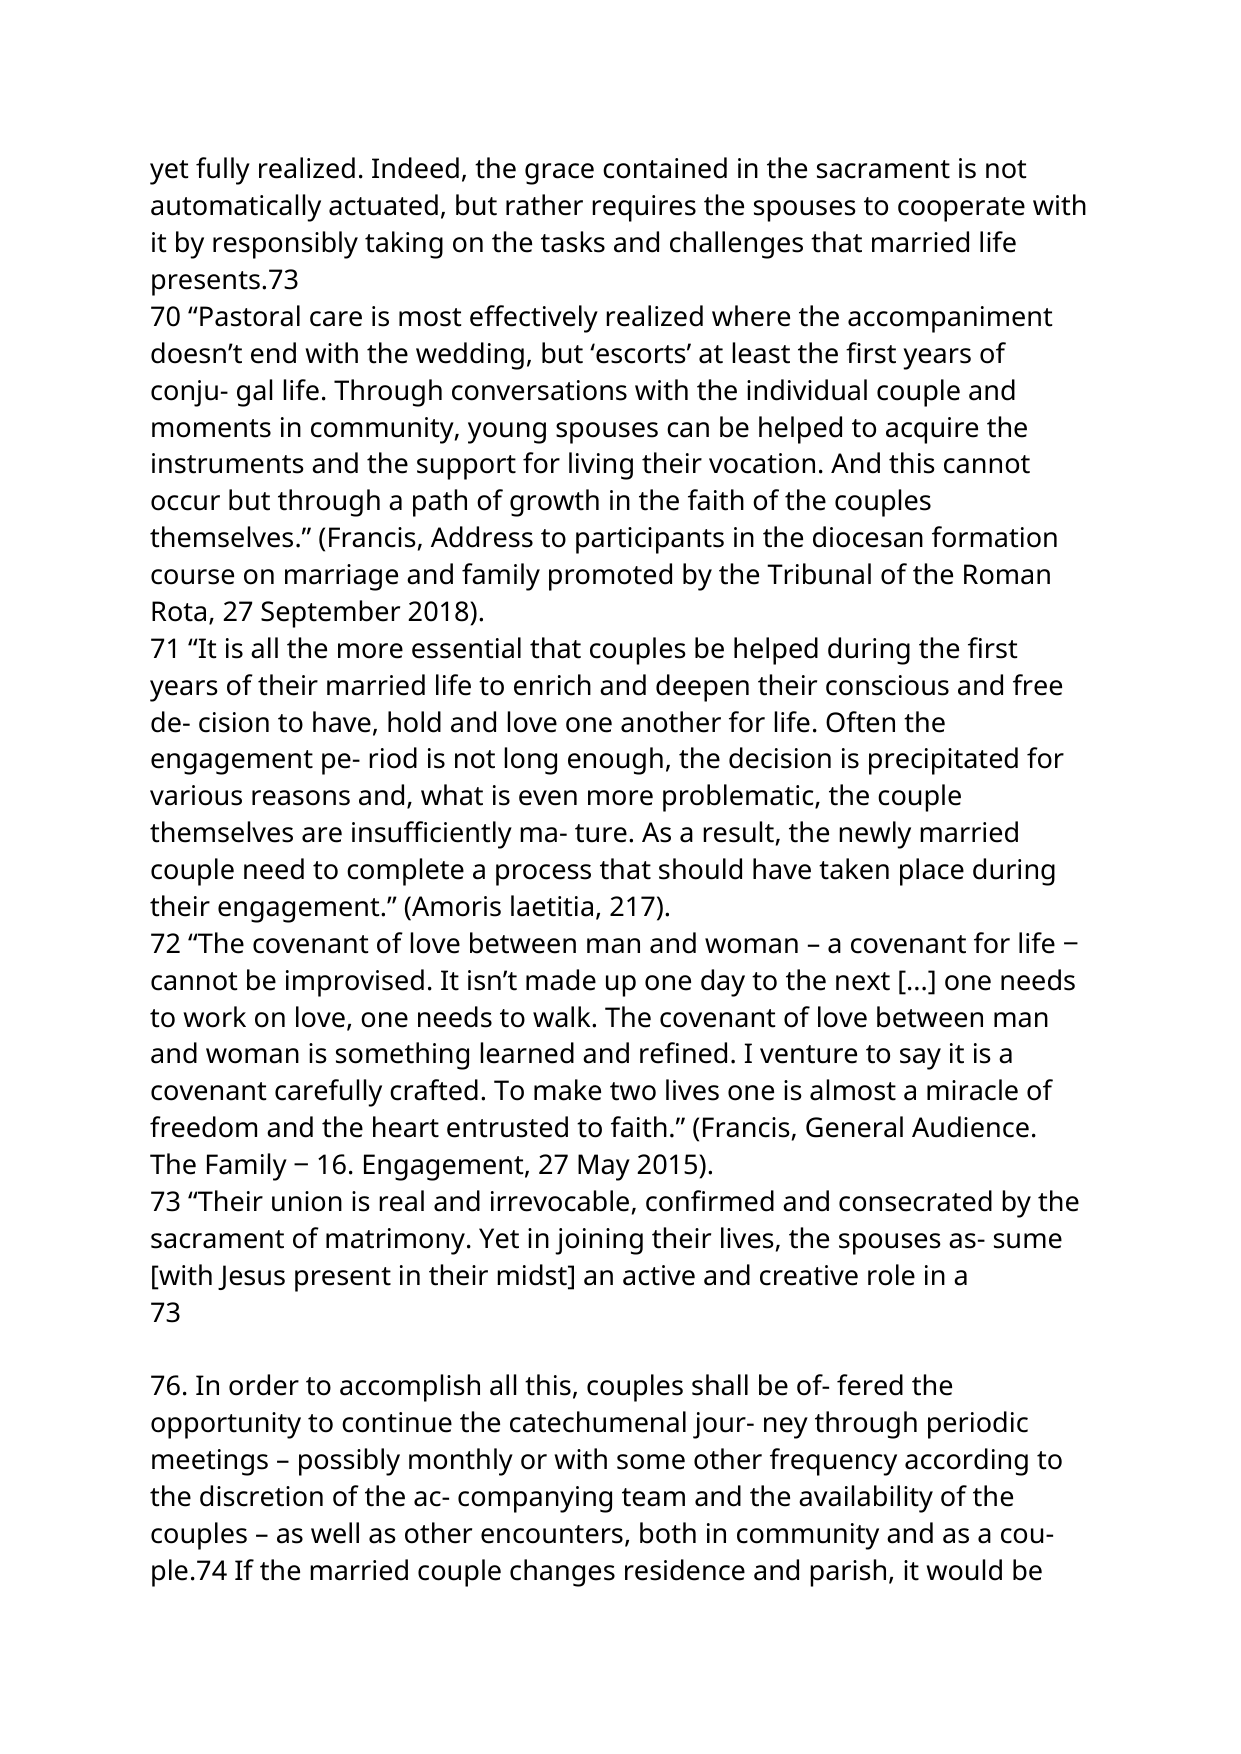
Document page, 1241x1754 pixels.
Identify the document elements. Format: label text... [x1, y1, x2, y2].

text 70 “Pastoral care is most effectively realized where the accompaniment doesn’t end with the wedding, but ‘escorts’ at least the first years of conju- gal life. Through conversations with the individual couple and moments in community, young spouses can be helped to acquire the instruments and the support for living their vocation. And this cannot occur but through a path of growth in the faith of the couples themselves.” (Francis, Address to participants in the diocesan formation course on marriage and family promoted by the Tribunal of the Roman Rota, 27 September 2018). [150, 297, 1090, 629]
text 73 [150, 1293, 1090, 1330]
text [150, 1367, 1090, 1588]
text 72 “The covenant of love between man and woman – a covenant for life ‒ cannot be improvised. It isn’t made up one day to the next [...] one needs to work on love, one needs to walk. The covenant of love between man and woman is something learned and refined. I venture to say it is a covenant carefully crafted. To make two lives one is almost a miracle of freedom and the heart entrusted to faith.” (Francis, General Audience. The Family ‒ 16. Engagement, 27 May 2015). [150, 924, 1090, 1182]
text 71 “It is all the more essential that couples be helped during the first years of their married life to enrich and deepen their conscious and free de- cision to have, hold and love one another for life. Often the engagement pe- riod is not long enough, the decision is precipitated for various reasons and, what is even more problematic, the couple themselves are insufficiently ma- ture. As a result, the newly married couple need to complete a process that should have taken place during their engagement.” (Amoris laetitia, 217). [150, 629, 1090, 924]
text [150, 150, 1090, 297]
text 73 “Their union is real and irrevocable, confirmed and consecrated by the sacrament of matrimony. Yet in joining their lives, the spouses as- sume [with Jesus present in their midst] an active and creative role in a [150, 1182, 1090, 1293]
